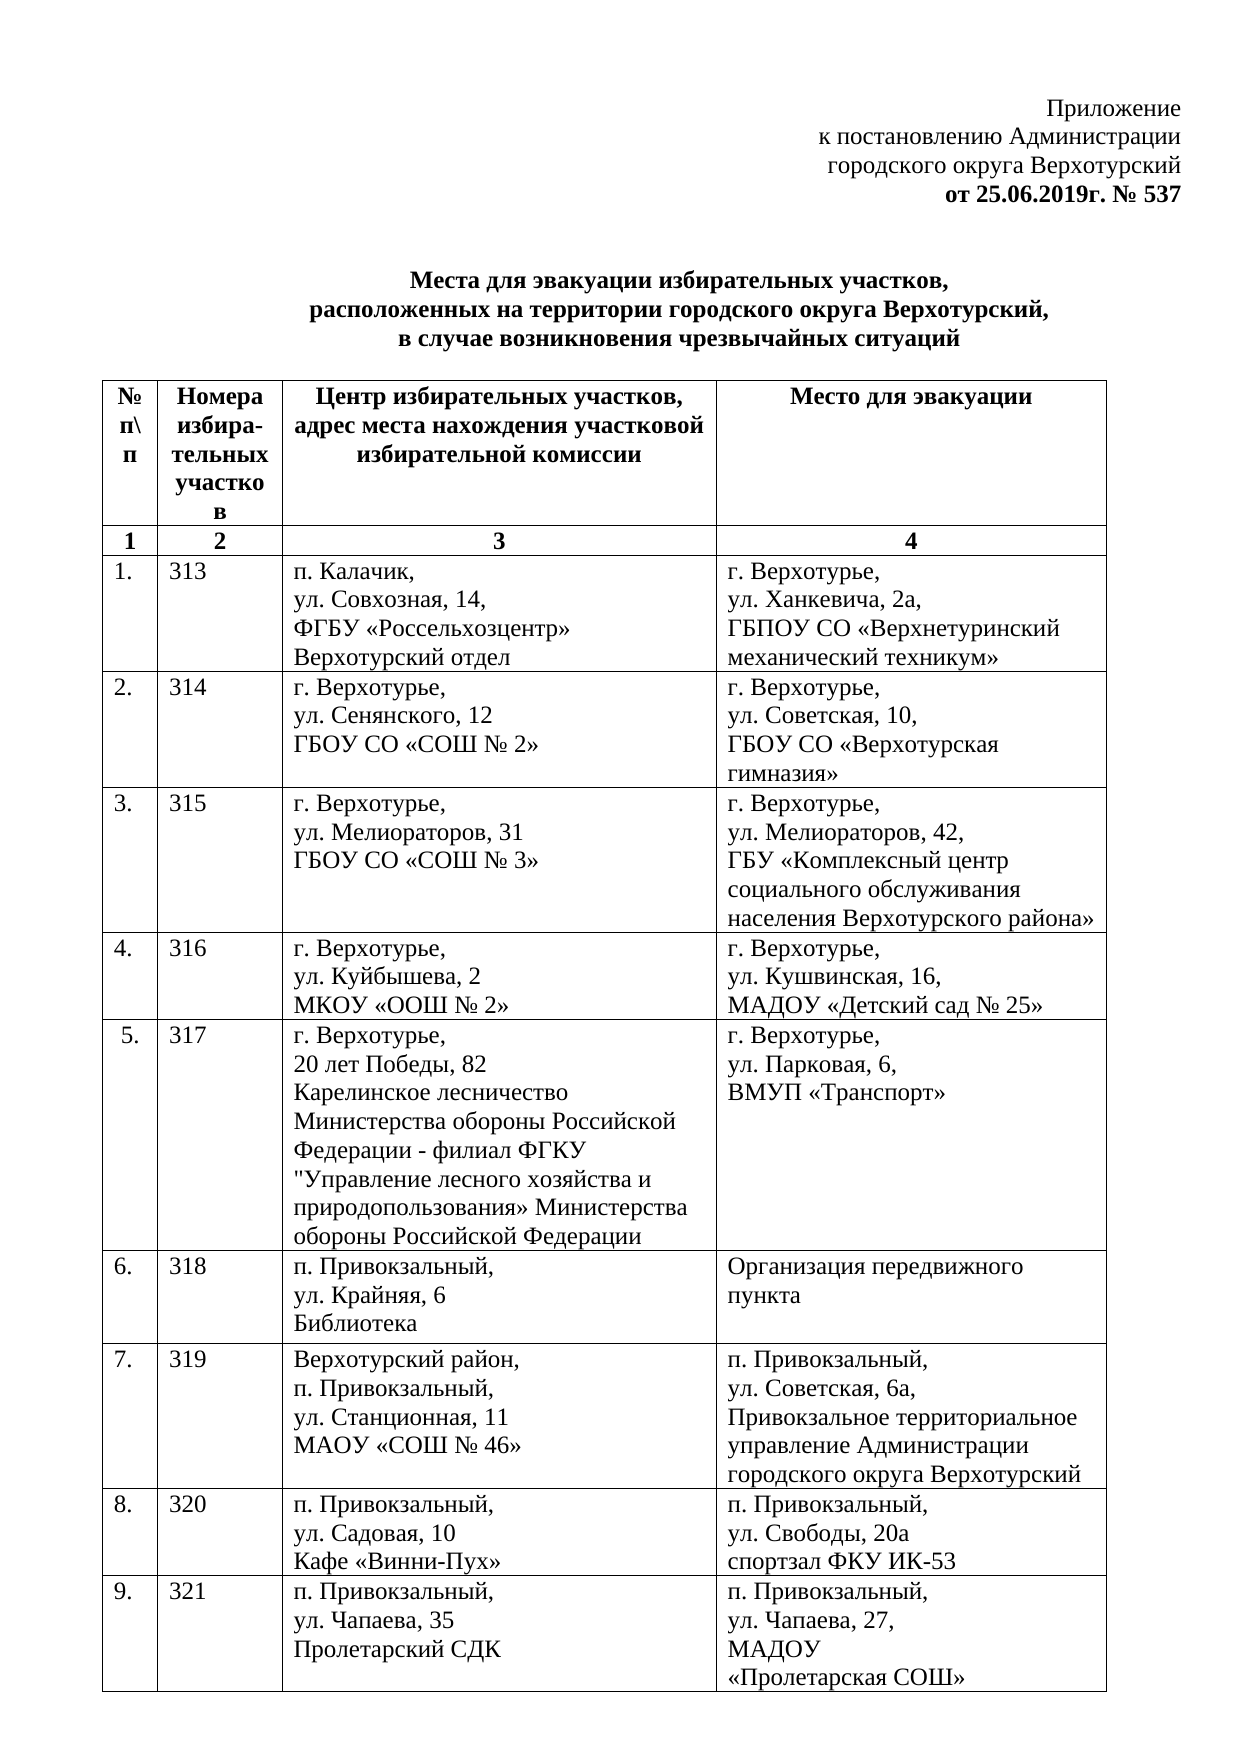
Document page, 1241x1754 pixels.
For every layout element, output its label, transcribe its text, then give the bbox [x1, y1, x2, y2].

table_cell г. Верхотурье, ул. Ханкевича, 2а, ГБПОУ СО «Верхнетуринский механический техникум» [717, 556, 1106, 671]
table_cell г. Верхотурье, ул. Кушвинская, 16, МАДОУ «Детский сад № 25» [717, 933, 1106, 1019]
table_cell 7. [103, 1344, 157, 1488]
text расположенных на территории городского округа Верхотурский, [177, 294, 1181, 323]
table_cell 2. [103, 672, 157, 787]
table_cell 3. [103, 788, 157, 932]
table_cell 318 [158, 1251, 282, 1343]
table_cell п. Привокзальный, ул. Советская, 6а, Привокзальное территориальное управление Администрации городского округа Верхотурский [717, 1344, 1106, 1488]
table_cell г. Верхотурье, ул. Советская, 10, ГБОУ СО «Верхотурская гимназия» [717, 672, 1106, 787]
table_cell г. Верхотурье, ул. Сенянского, 12 ГБОУ СО «СОШ № 2» [283, 672, 716, 787]
table_cell 5. [103, 1020, 157, 1250]
table_cell г. Верхотурье, ул. Куйбышева, 2 МКОУ «ООШ № 2» [283, 933, 716, 1019]
table_cell г. Верхотурье, 20 лет Победы, 82 Карелинское лесничество Министерства обороны Российской Федерации - филиал ФГКУ "Управление лесного хозяйства и природопользования» Министерства обороны Российской Федерации [283, 1020, 716, 1250]
text к постановлению Администрации [177, 121, 1181, 150]
table_cell Организация передвижного пункта [717, 1251, 1106, 1343]
text Приложение [177, 93, 1181, 121]
table_cell п. Привокзальный, ул. Свободы, 20а спортзал ФКУ ИК-53 [717, 1489, 1106, 1575]
table_cell 1. [103, 556, 157, 671]
table_cell Верхотурский район, п. Привокзальный, ул. Станционная, 11 МАОУ «СОШ № 46» [283, 1344, 716, 1488]
table_header № п\п [103, 381, 157, 525]
table_cell п. Привокзальный, ул. Садовая, 10 Кафе «Винни-Пух» [283, 1489, 716, 1575]
table_header Центр избирательных участков, адрес места нахождения участковой избирательной комиссии [283, 381, 716, 525]
table_cell 320 [158, 1489, 282, 1575]
table_cell п. Привокзальный, ул. Чапаева, 35 Пролетарский СДК [283, 1576, 716, 1691]
table_cell 6. [103, 1251, 157, 1343]
table_cell г. Верхотурье, ул. Мелиораторов, 42, ГБУ «Комплексный центр социального обслуживания населения Верхотурского района» [717, 788, 1106, 932]
text городского округа Верхотурский [177, 150, 1181, 179]
text в случае возникновения чрезвычайных ситуаций [177, 323, 1181, 351]
table_cell 316 [158, 933, 282, 1019]
table_cell г. Верхотурье, ул. Парковая, 6, ВМУП «Транспорт» [717, 1020, 1106, 1250]
table_cell 319 [158, 1344, 282, 1488]
table_cell 4 [717, 526, 1106, 555]
table_cell г. Верхотурье, ул. Мелиораторов, 31 ГБОУ СО «СОШ № 3» [283, 788, 716, 932]
table_header Место для эвакуации [717, 381, 1106, 525]
table_cell 9. [103, 1576, 157, 1691]
table_cell 317 [158, 1020, 282, 1250]
text Места для эвакуации избирательных участков, [177, 265, 1181, 294]
table_cell п. Калачик, ул. Совхозная, 14, ФГБУ «Россельхозцентр» Верхотурский отдел [283, 556, 716, 671]
table_cell 1 [103, 526, 157, 555]
table_cell 313 [158, 556, 282, 671]
table_header Номера избира-тельных участков [158, 381, 282, 525]
table_cell 4. [103, 933, 157, 1019]
table_cell 3 [283, 526, 716, 555]
table_cell 314 [158, 672, 282, 787]
table_cell 321 [158, 1576, 282, 1691]
table_cell 8. [103, 1489, 157, 1575]
table_cell 315 [158, 788, 282, 932]
table_cell 2 [158, 526, 282, 555]
text от 25.06.2019г. № 537 [177, 179, 1181, 208]
table_cell п. Привокзальный, ул. Крайняя, 6 Библиотека [283, 1251, 716, 1343]
table_cell п. Привокзальный, ул. Чапаева, 27, МАДОУ «Пролетарская СОШ» [717, 1576, 1106, 1691]
